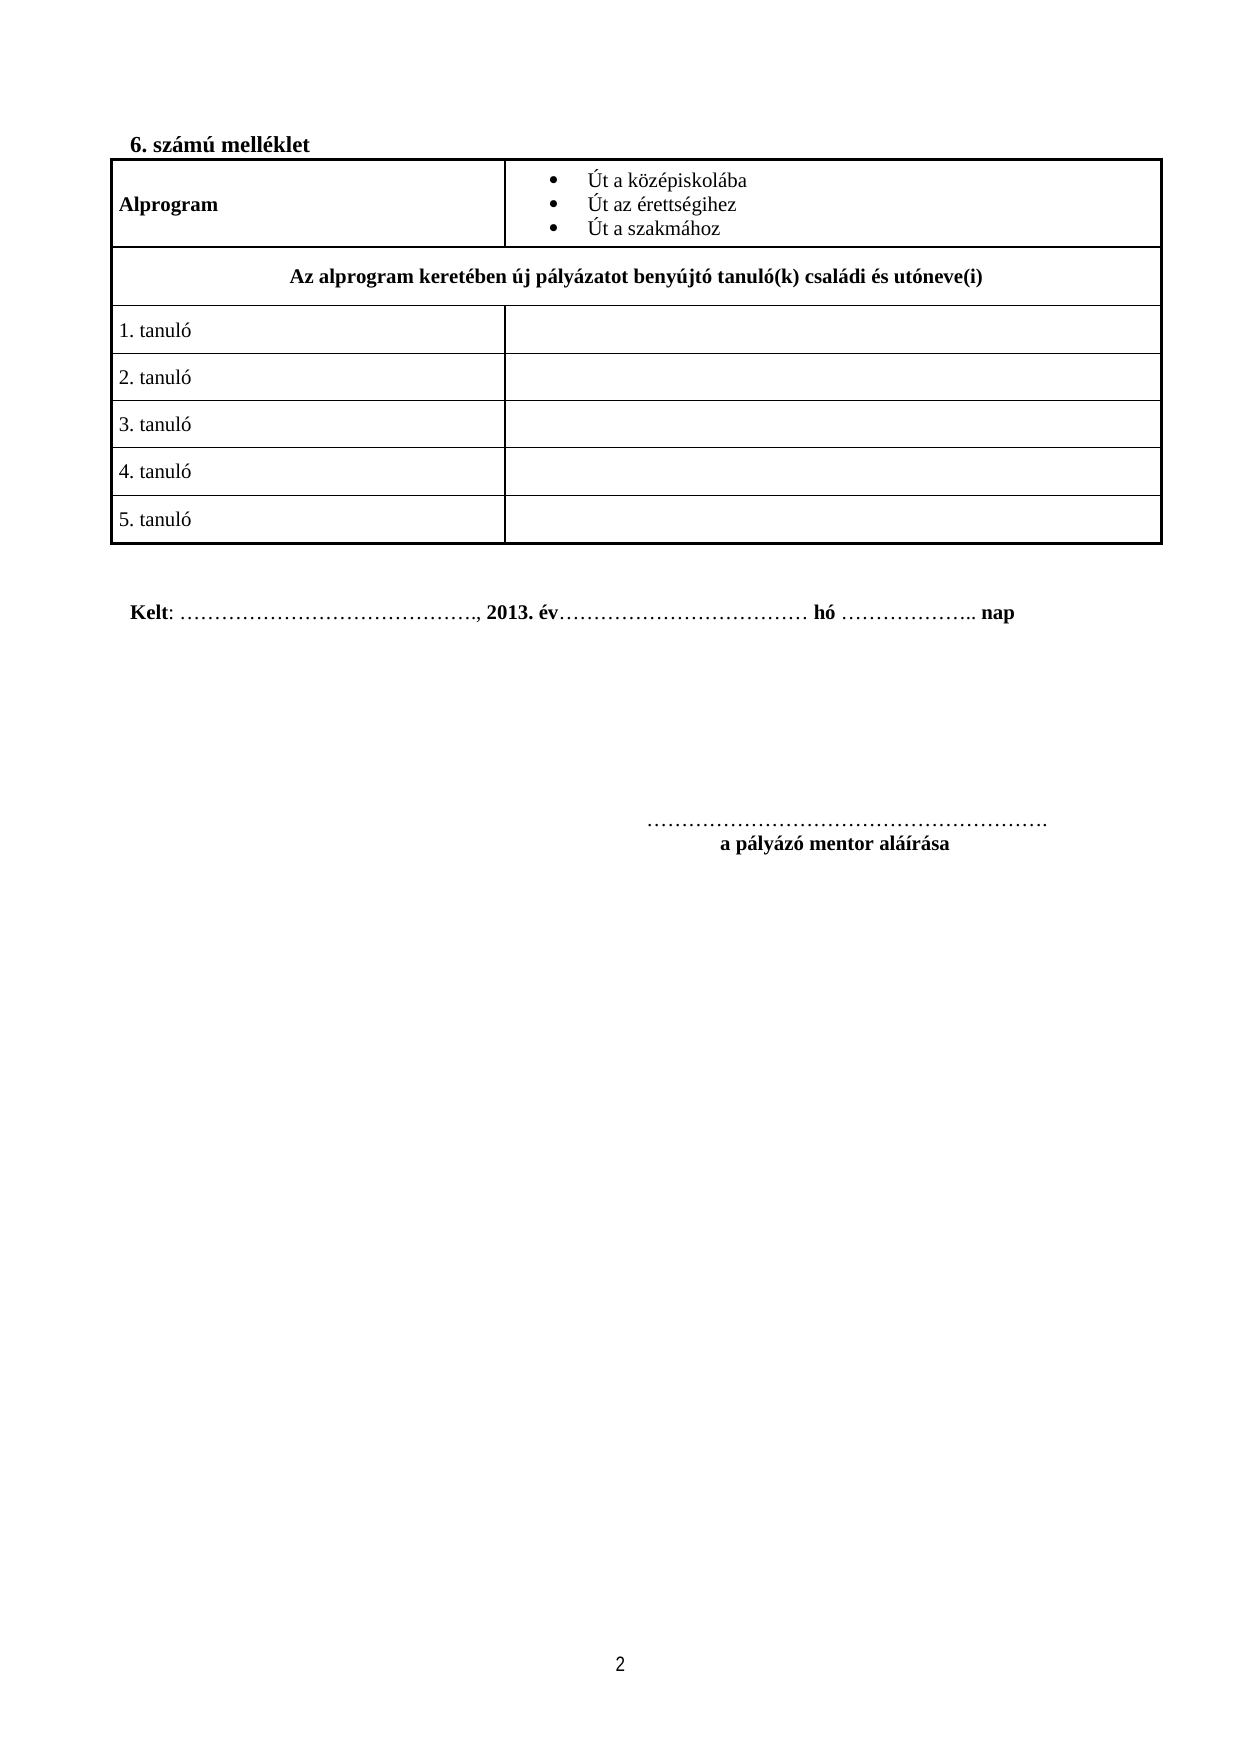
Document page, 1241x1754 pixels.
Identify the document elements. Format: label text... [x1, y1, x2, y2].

table_cell 2. tanuló [113, 354, 504, 400]
table_cell Alprogram [113, 161, 504, 246]
subtitle Kelt: ……………………………………., 2013. év……………………………… hó ……………….. nap [130, 600, 1110, 624]
table_cell 3. tanuló [113, 401, 504, 447]
table_cell 4. tanuló [113, 448, 504, 494]
text a pályázó mentor aláírása [130, 831, 1110, 855]
table_cell [506, 306, 1160, 353]
table_cell [506, 354, 1160, 400]
table_cell [506, 496, 1160, 542]
table_cell Út a középiskolába Út az érettségihez Út a szakmához [506, 161, 1160, 246]
table_cell [506, 401, 1160, 447]
table_cell 5. tanuló [113, 496, 504, 542]
table_cell [506, 448, 1160, 494]
table_cell Az alprogram keretében új pályázatot benyújtó tanuló(k) családi és utóneve(i) [113, 248, 1160, 305]
text …………………………………………………. [130, 778, 1110, 831]
table_cell 1. tanuló [113, 306, 504, 353]
